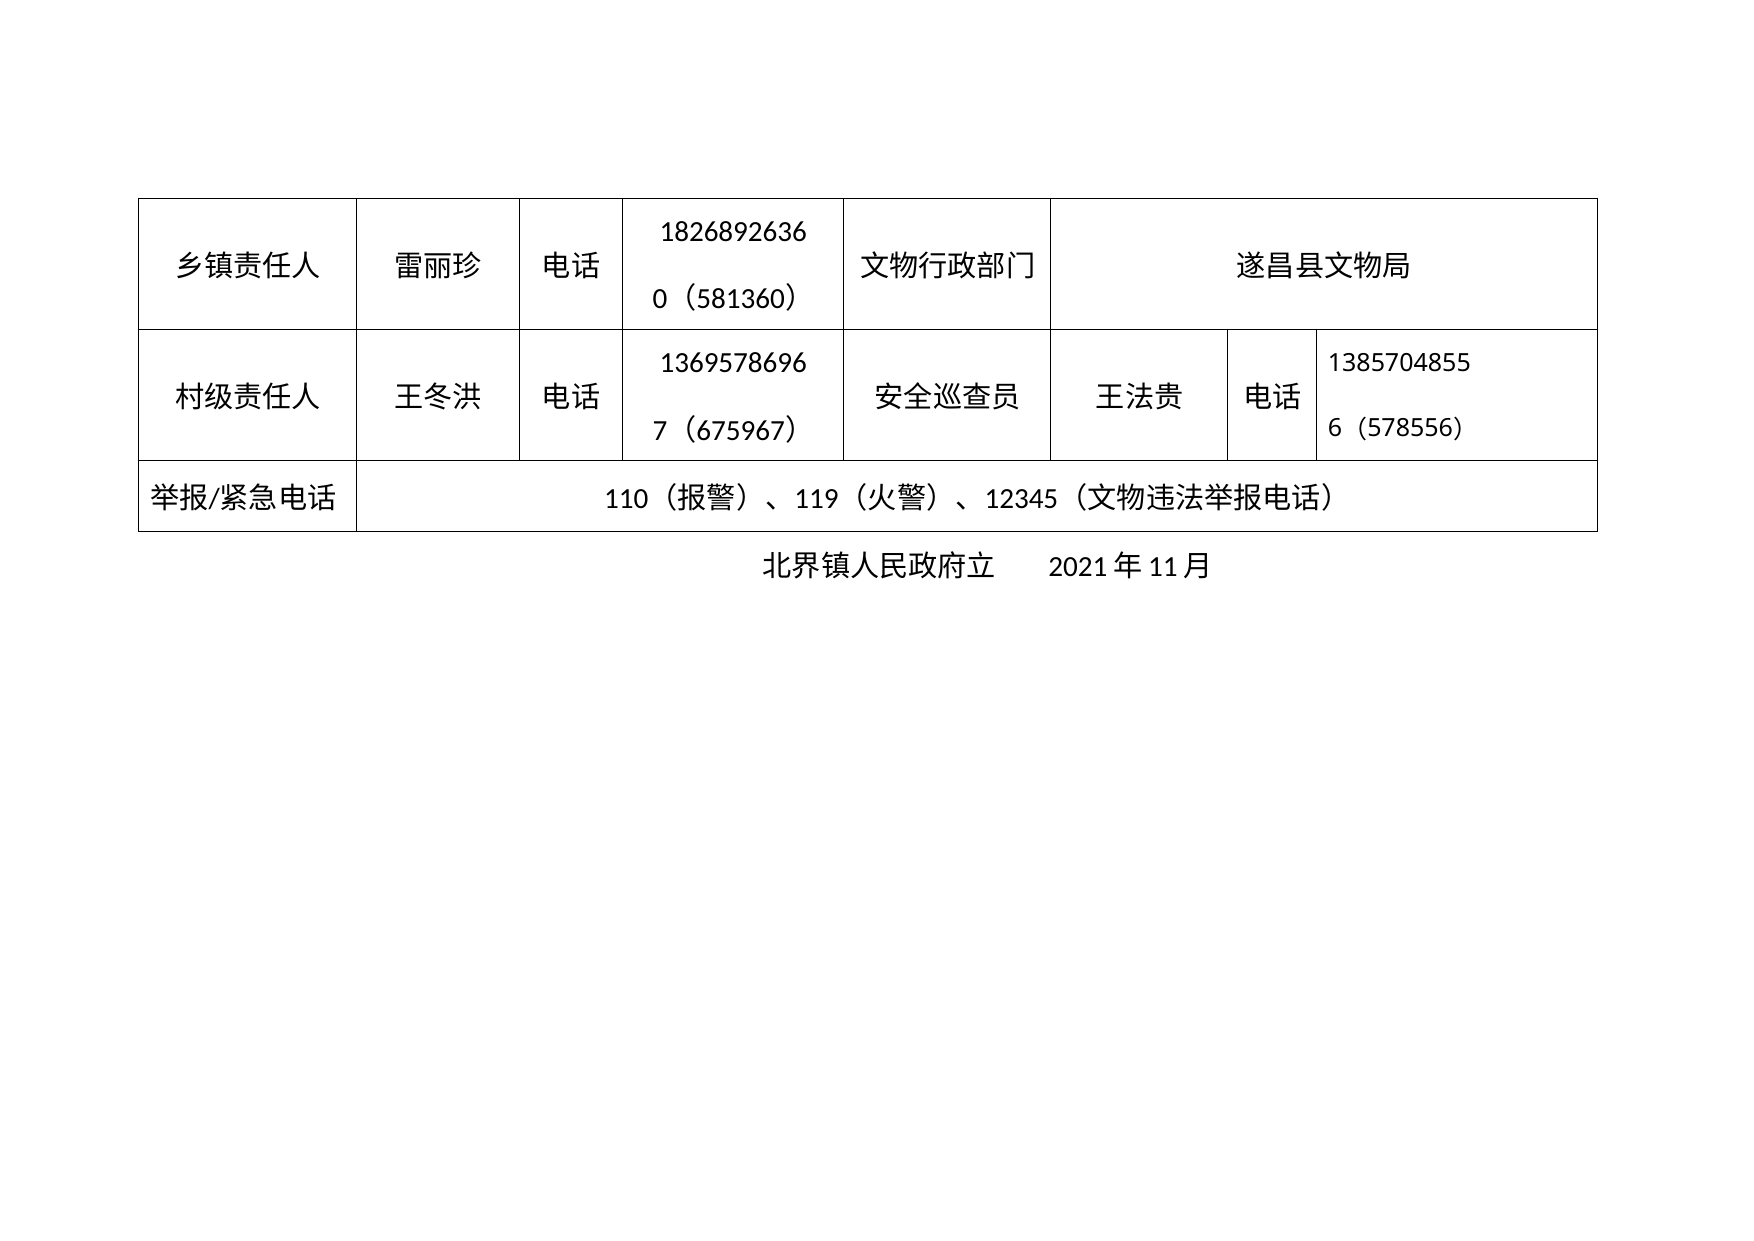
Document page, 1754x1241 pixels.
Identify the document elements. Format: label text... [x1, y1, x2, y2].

table_cell 乡镇责任人 [139, 199, 356, 329]
table_cell 18268926360（581360） [623, 199, 843, 329]
table_cell 举报/紧急电话 [139, 461, 356, 531]
table_cell 雷丽珍 [357, 199, 519, 329]
table_cell 遂昌县文物局 [1051, 199, 1597, 329]
table_cell 电话 [520, 199, 622, 329]
table_cell 110（报警）、119（火警）、12345（文物违法举报电话） [357, 461, 1597, 531]
table_cell 王法贵 [1051, 330, 1227, 460]
table_cell 文物行政部门 [844, 199, 1050, 329]
text 北界镇人民政府立 2021年11月 [150, 532, 1604, 597]
table_cell 电话 [520, 330, 622, 460]
table_cell 电话 [1228, 330, 1316, 460]
table_cell 王冬洪 [357, 330, 519, 460]
table_cell 13695786967（675967） [623, 330, 843, 460]
table_cell 村级责任人 [139, 330, 356, 460]
table_cell 安全巡查员 [844, 330, 1050, 460]
table_cell 13857048556（578556） [1317, 330, 1597, 460]
